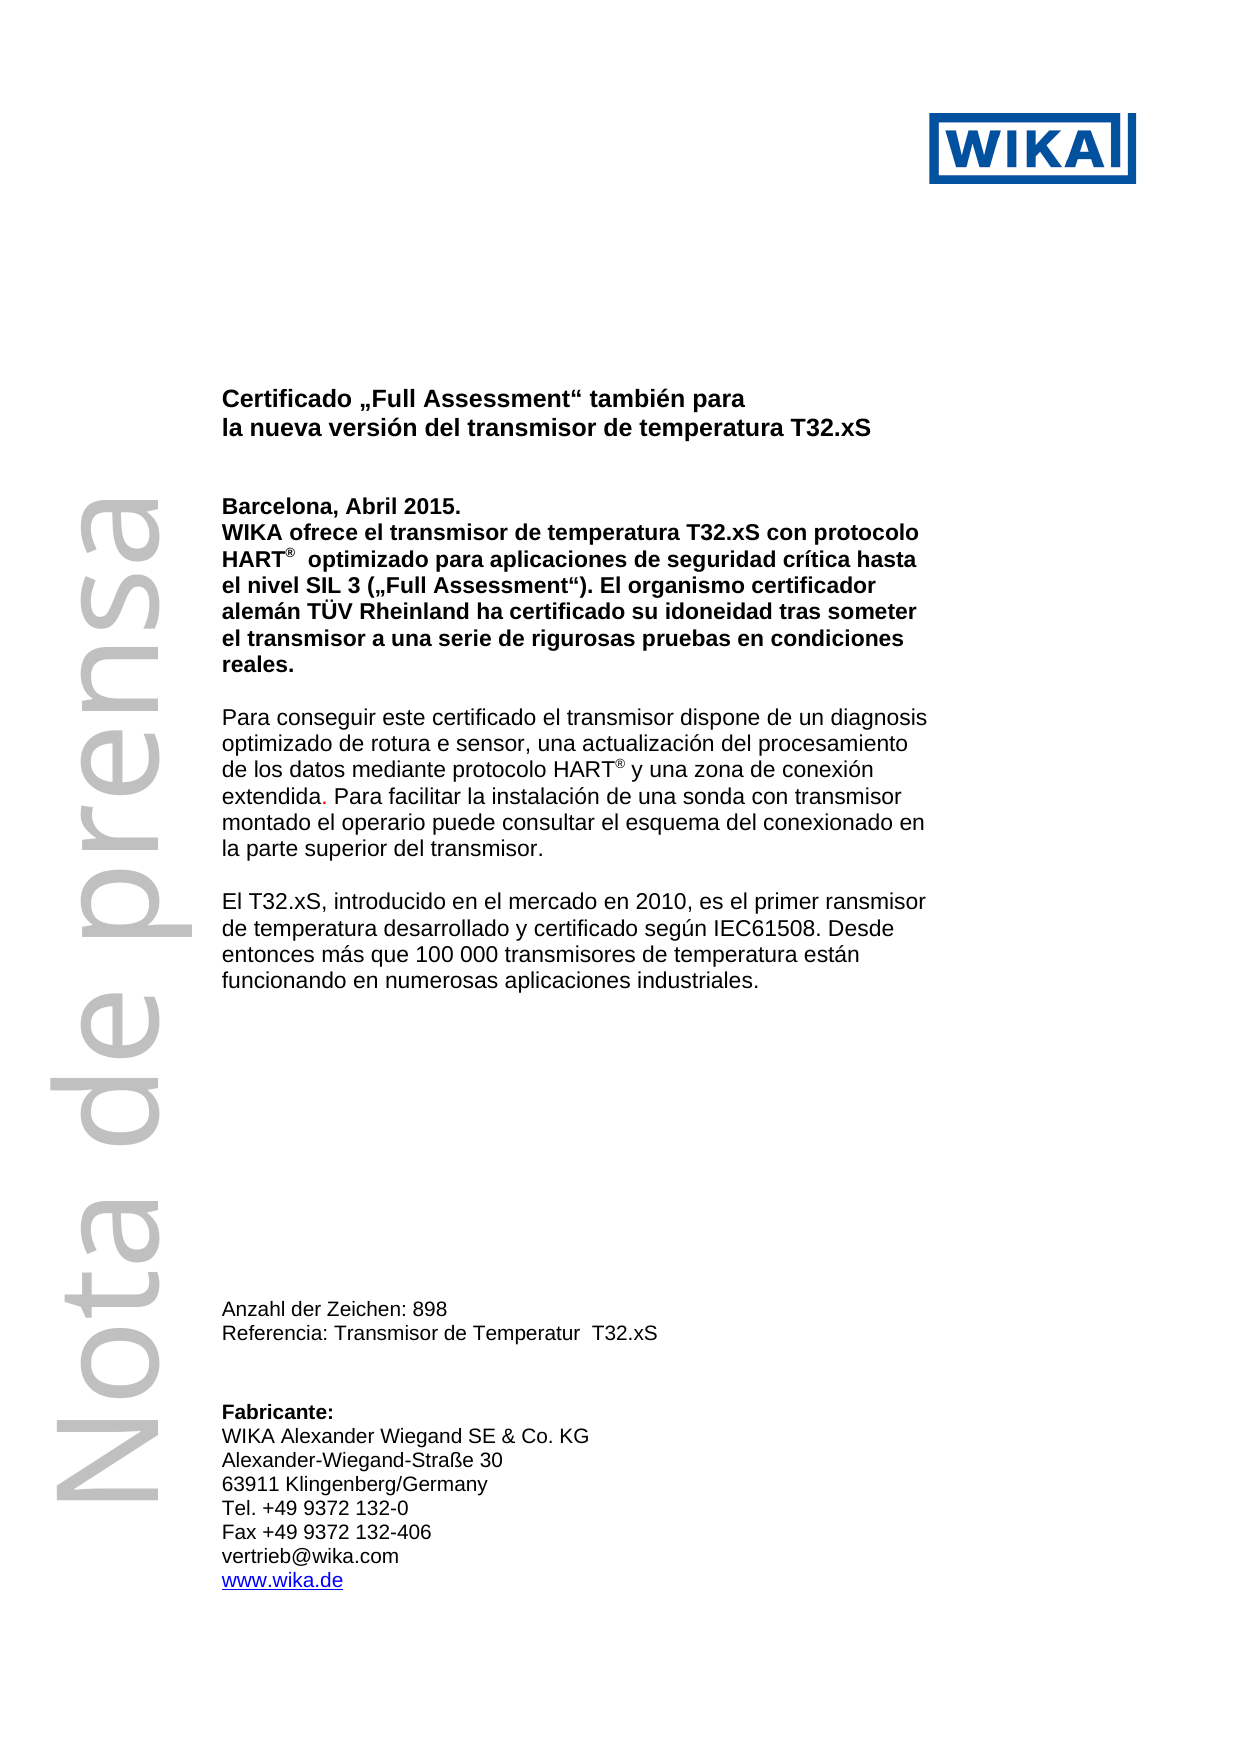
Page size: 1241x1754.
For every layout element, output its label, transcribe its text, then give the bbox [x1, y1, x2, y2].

text Fax +49 9372 132-406 [222, 1520, 930, 1544]
text WIKA ofrece el transmisor de temperatura T32.xS con protocolo [222, 519, 930, 546]
text Tel. +49 9372 132-0 [222, 1496, 930, 1520]
text Alexander-Wiegand-Straße 30 [222, 1448, 930, 1472]
picture [929, 113, 1137, 184]
text Certificado „Full Assessment“ también para [222, 384, 930, 413]
text WIKA Alexander Wiegand SE & Co. KG [222, 1424, 930, 1448]
text vertrieb@wika.com [222, 1544, 930, 1568]
text Barcelona, Abril 2015. [222, 493, 930, 519]
text www.wika.de [222, 1568, 930, 1592]
text 63911 Klingenberg/Germany [222, 1472, 930, 1496]
text Para conseguir este certificado el transmisor dispone de un diagnosis optimizado de rotura e sensor, una actualización del procesamiento de los datos mediante protocolo HART® y una zona de conexión extendida. Para facilitar la instalación de una sonda con transmisor montado el operario puede consultar el esquema del conexionado en la parte superior del transmisor. [222, 704, 930, 862]
text la nueva versión del transmisor de temperatura T32.xS [222, 413, 930, 441]
text Fabricante: [222, 1400, 930, 1424]
text HART® optimizado para aplicaciones de seguridad crítica hasta el nivel SIL 3 („Full Assessment“). El organismo certificador alemán TÜV Rheinland ha certificado su idoneidad tras someter el transmisor a una serie de rigurosas pruebas en condiciones reales. [222, 546, 930, 677]
text El T32.xS, introducido en el mercado en 2010, es el primer ransmisor de temperatura desarrollado y certificado según IEC61508. Desde entonces más que 100 000 transmisores de temperatura están funcionando en numerosas aplicaciones industriales. [222, 888, 930, 993]
text Referencia: Transmisor de Temperatur T32.xS [222, 1321, 880, 1352]
text Anzahl der Zeichen: 898 [222, 1297, 930, 1321]
